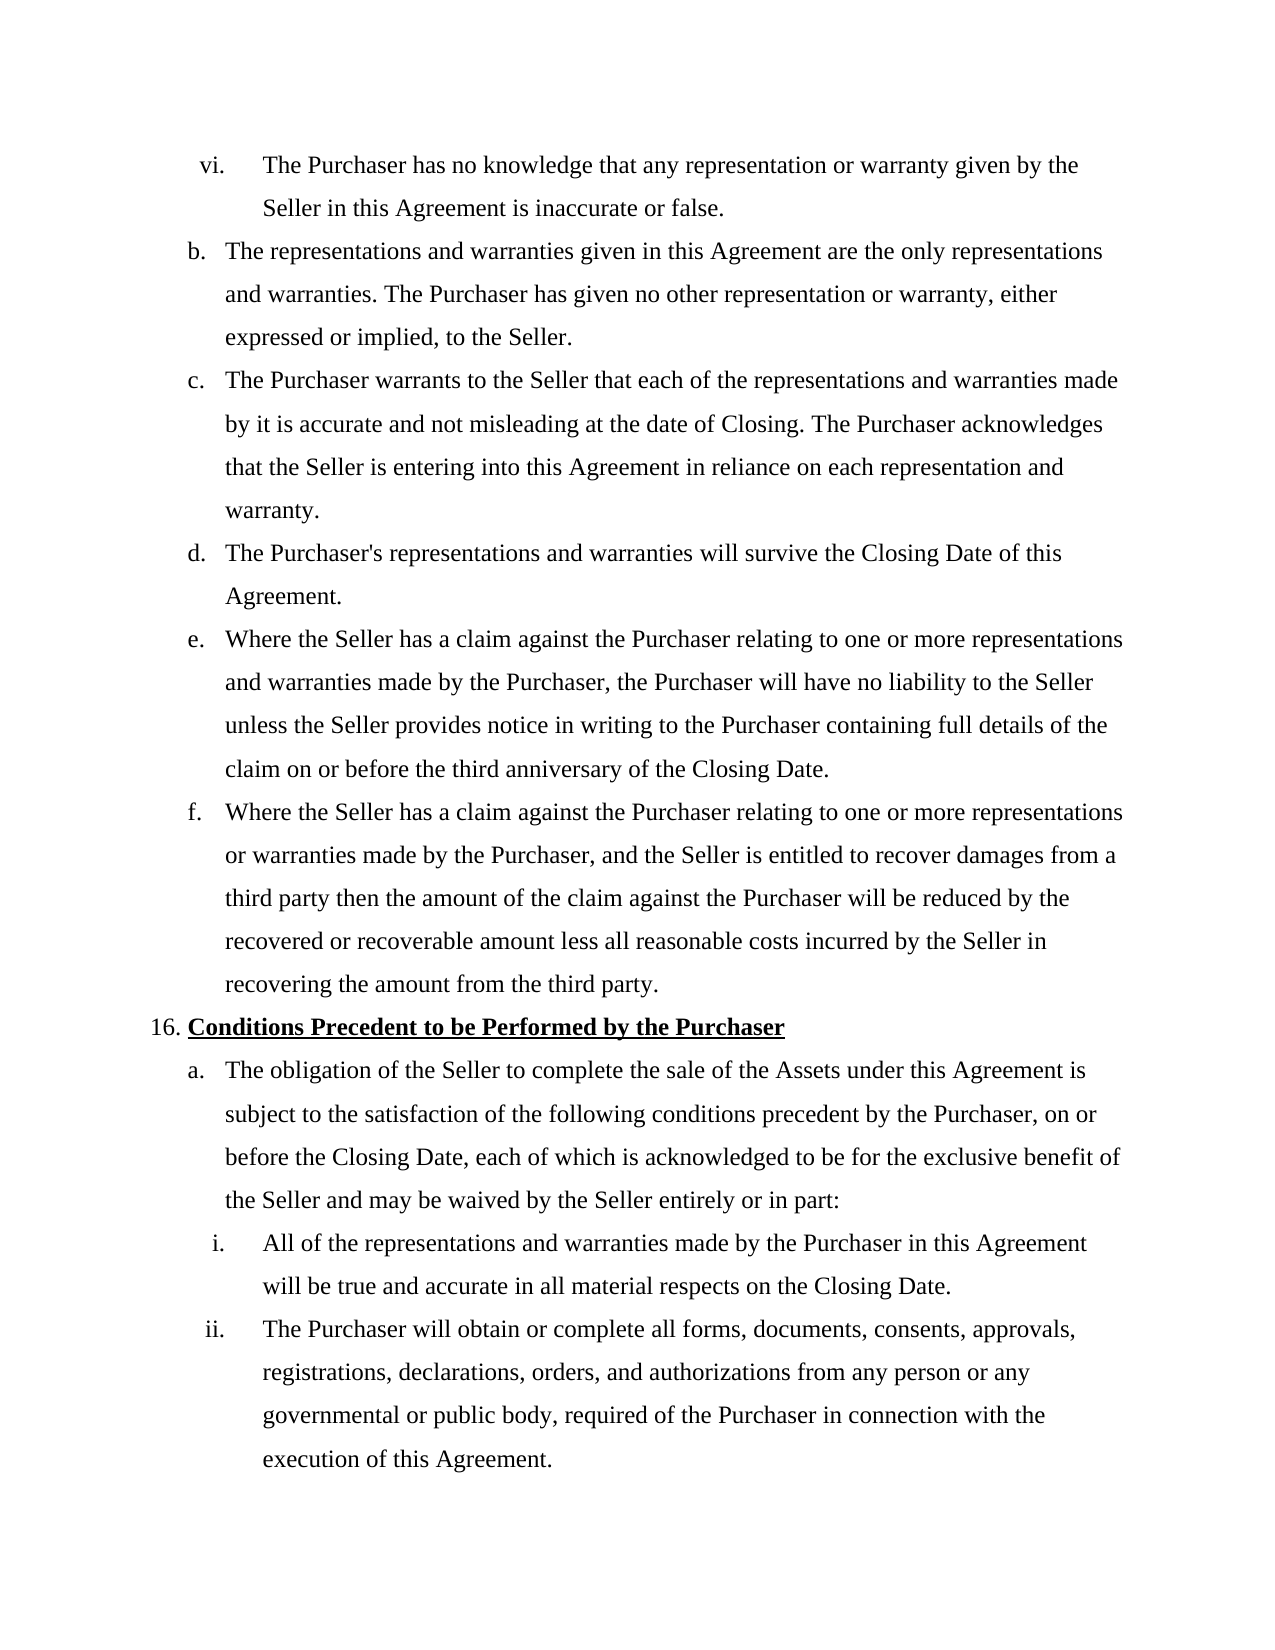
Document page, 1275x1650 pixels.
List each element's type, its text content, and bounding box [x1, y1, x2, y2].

list The Purchaser warrants to the Seller that each of the representations and warranties made by it is accurate and not misleading at the date of Closing. The Purchaser acknowledges that the Seller is entering into this Agreement in reliance on each representation and warranty. [187, 366, 1125, 524]
list The Purchaser will obtain or complete all forms, documents, consents, approvals, registrations, declarations, orders, and authorizations from any person or any governmental or public body, required of the Purchaser in connection with the execution of this Agreement. [225, 1314, 1125, 1472]
list Where the Seller has a claim against the Purchaser relating to one or more representations or warranties made by the Purchaser, and the Seller is entitled to recover damages from a third party then the amount of the claim against the Purchaser will be reduced by the recovered or recoverable amount less all reasonable costs incurred by the Seller in recovering the amount from the third party. [187, 797, 1125, 998]
list All of the representations and warranties made by the Purchaser in this Agreement will be true and accurate in all material respects on the Closing Date. [225, 1228, 1125, 1300]
list The Purchaser's representations and warranties will survive the Closing Date of this Agreement. [187, 538, 1125, 610]
list The representations and warranties given in this Agreement are the only representations and warranties. The Purchaser has given no other representation or warranty, either expressed or implied, to the Seller. [187, 236, 1125, 351]
list Where the Seller has a claim against the Purchaser relating to one or more representations and warranties made by the Purchaser, the Purchaser will have no liability to the Seller unless the Seller provides notice in writing to the Purchaser containing full details of the claim on or before the third anniversary of the Closing Date. [187, 624, 1125, 782]
list The Purchaser has no knowledge that any representation or warranty given by the Seller in this Agreement is inaccurate or false. [225, 150, 1125, 222]
list The obligation of the Seller to complete the sale of the Assets under this Agreement is subject to the satisfaction of the following conditions precedent by the Purchaser, on or before the Closing Date, each of which is acknowledged to be for the exclusive benefit of the Seller and may be waived by the Seller entirely or in part: [187, 1056, 1125, 1214]
list Conditions Precedent to be Performed by the Purchaser [150, 1012, 1125, 1041]
